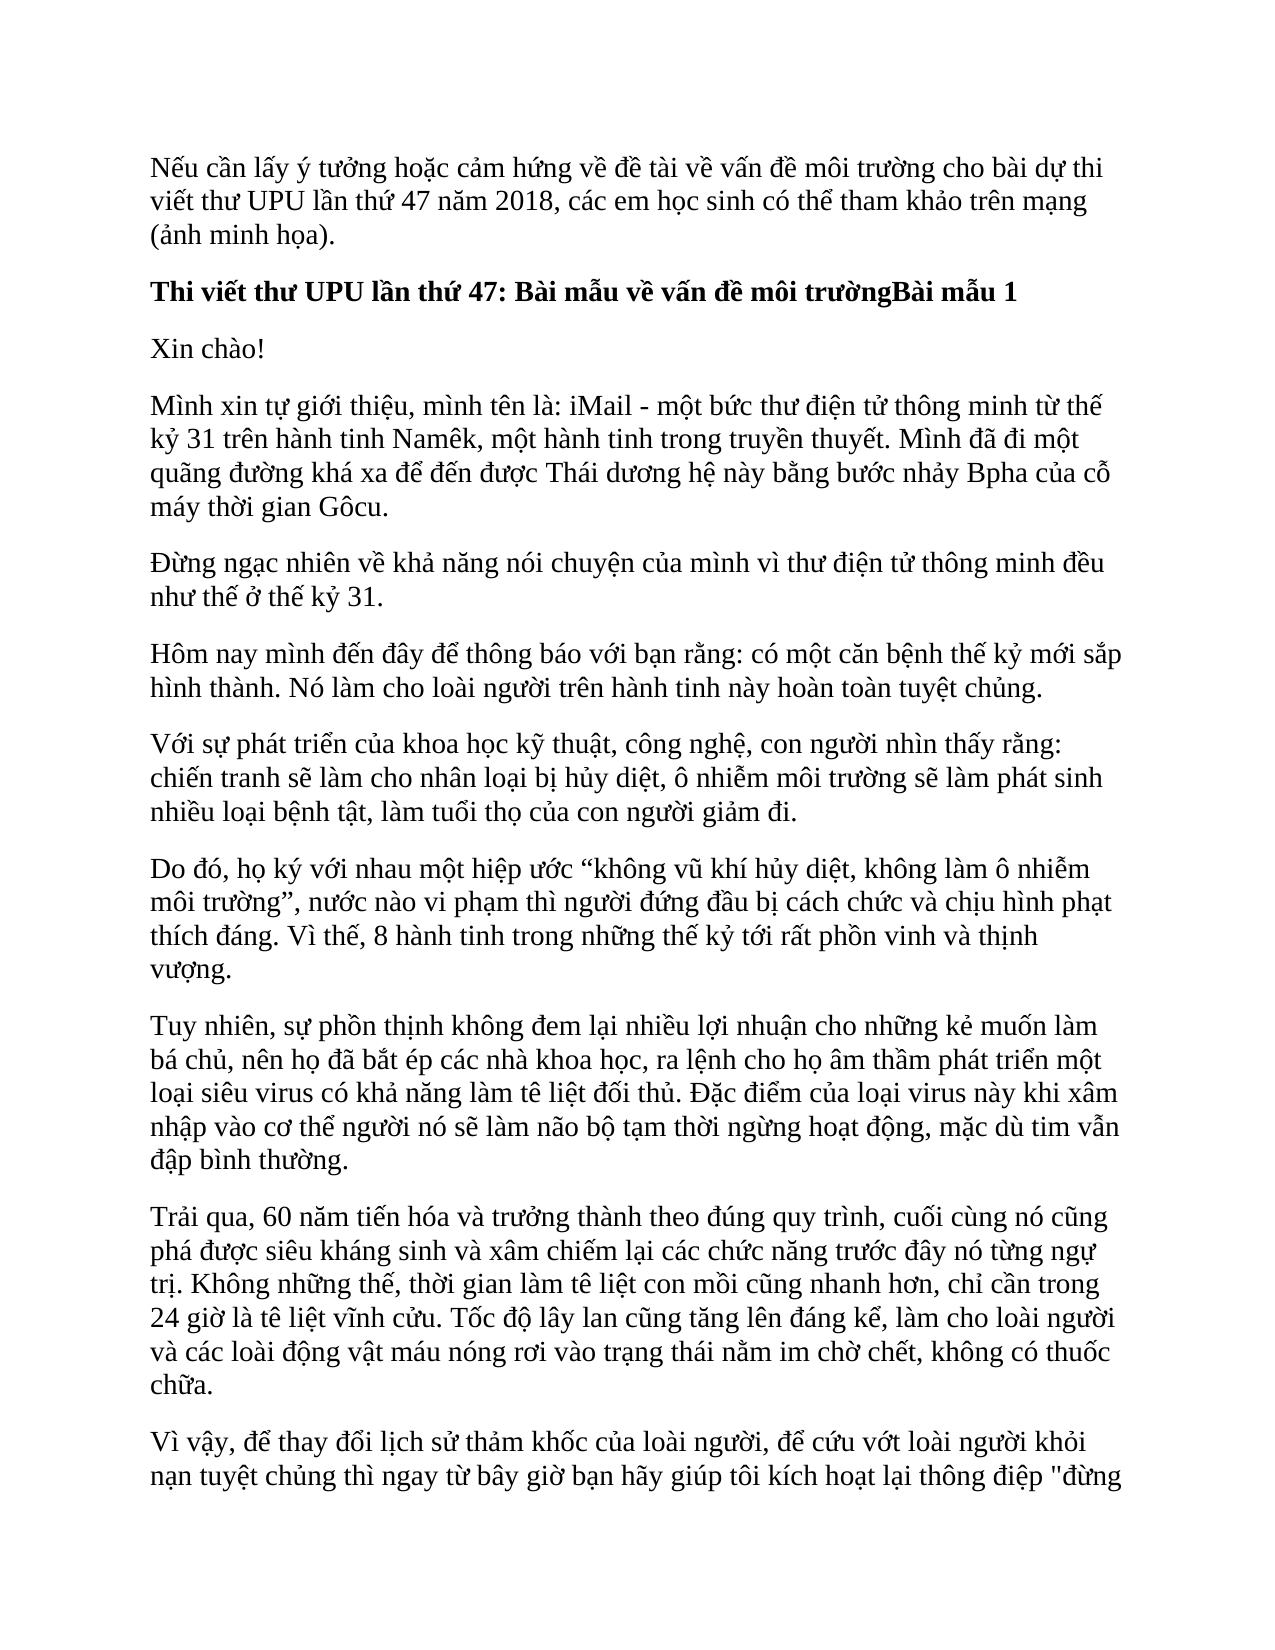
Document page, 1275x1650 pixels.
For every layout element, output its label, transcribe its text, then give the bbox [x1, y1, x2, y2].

text Mình xin tự giới thiệu, mình tên là: iMail - một bức thư điện tử thông minh từ thế kỷ 31 trên hành tinh Namêk, một hành tinh trong truyền thuyết. Mình đã đi một quãng đường khá xa để đến được Thái dương hệ này bằng bước nhảy Bpha của cỗ máy thời gian Gôcu. [150, 388, 1125, 522]
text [150, 1424, 1125, 1491]
text Do đó, họ ký với nhau một hiệp ước “không vũ khí hủy diệt, không làm ô nhiễm môi trường”, nước nào vi phạm thì người đứng đầu bị cách chức và chịu hình phạt thích đáng. Vì thế, 8 hành tinh trong những thế kỷ tới rất phồn vinh và thịnh vượng. [150, 851, 1125, 985]
text Hôm nay mình đến đây để thông báo với bạn rằng: có một căn bệnh thế kỷ mới sắp hình thành. Nó làm cho loài người trên hành tinh này hoàn toàn tuyệt chủng. [150, 636, 1125, 703]
text Với sự phát triển của khoa học kỹ thuật, công nghệ, con người nhìn thấy rằng: chiến tranh sẽ làm cho nhân loại bị hủy diệt, ô nhiễm môi trường sẽ làm phát sinh nhiều loại bệnh tật, làm tuổi thọ của con người giảm đi. [150, 727, 1125, 827]
text Tuy nhiên, sự phồn thịnh không đem lại nhiều lợi nhuận cho những kẻ muốn làm bá chủ, nên họ đã bắt ép các nhà khoa học, ra lệnh cho họ âm thầm phát triển một loại siêu virus có khả năng làm tê liệt đối thủ. Đặc điểm của loại virus này khi xâm nhập vào cơ thể người nó sẽ làm não bộ tạm thời ngừng hoạt động, mặc dù tim vẫn đập bình thường. [150, 1008, 1125, 1176]
text Thi viết thư UPU lần thứ 47: Bài mẫu về vấn đề môi trườngBài mẫu 1 [150, 274, 1125, 308]
text Trải qua, 60 năm tiến hóa và trưởng thành theo đúng quy trình, cuối cùng nó cũng phá được siêu kháng sinh và xâm chiếm lại các chức năng trước đây nó từng ngự trị. Không những thế, thời gian làm tê liệt con mồi cũng nhanh hơn, chỉ cần trong 24 giờ là tê liệt vĩnh cửu. Tốc độ lây lan cũng tăng lên đáng kể, làm cho loài người và các loài động vật máu nóng rơi vào trạng thái nằm im chờ chết, không có thuốc chữa. [150, 1199, 1125, 1401]
text Nếu cần lấy ý tưởng hoặc cảm hứng về đề tài về vấn đề môi trường cho bài dự thi viết thư UPU lần thứ 47 năm 2018, các em học sinh có thể tham khảo trên mạng (ảnh minh họa). [150, 150, 1125, 251]
text Đừng ngạc nhiên về khả năng nói chuyện của mình vì thư điện tử thông minh đều như thế ở thế kỷ 31. [150, 546, 1125, 613]
text Xin chào! [150, 331, 1125, 364]
